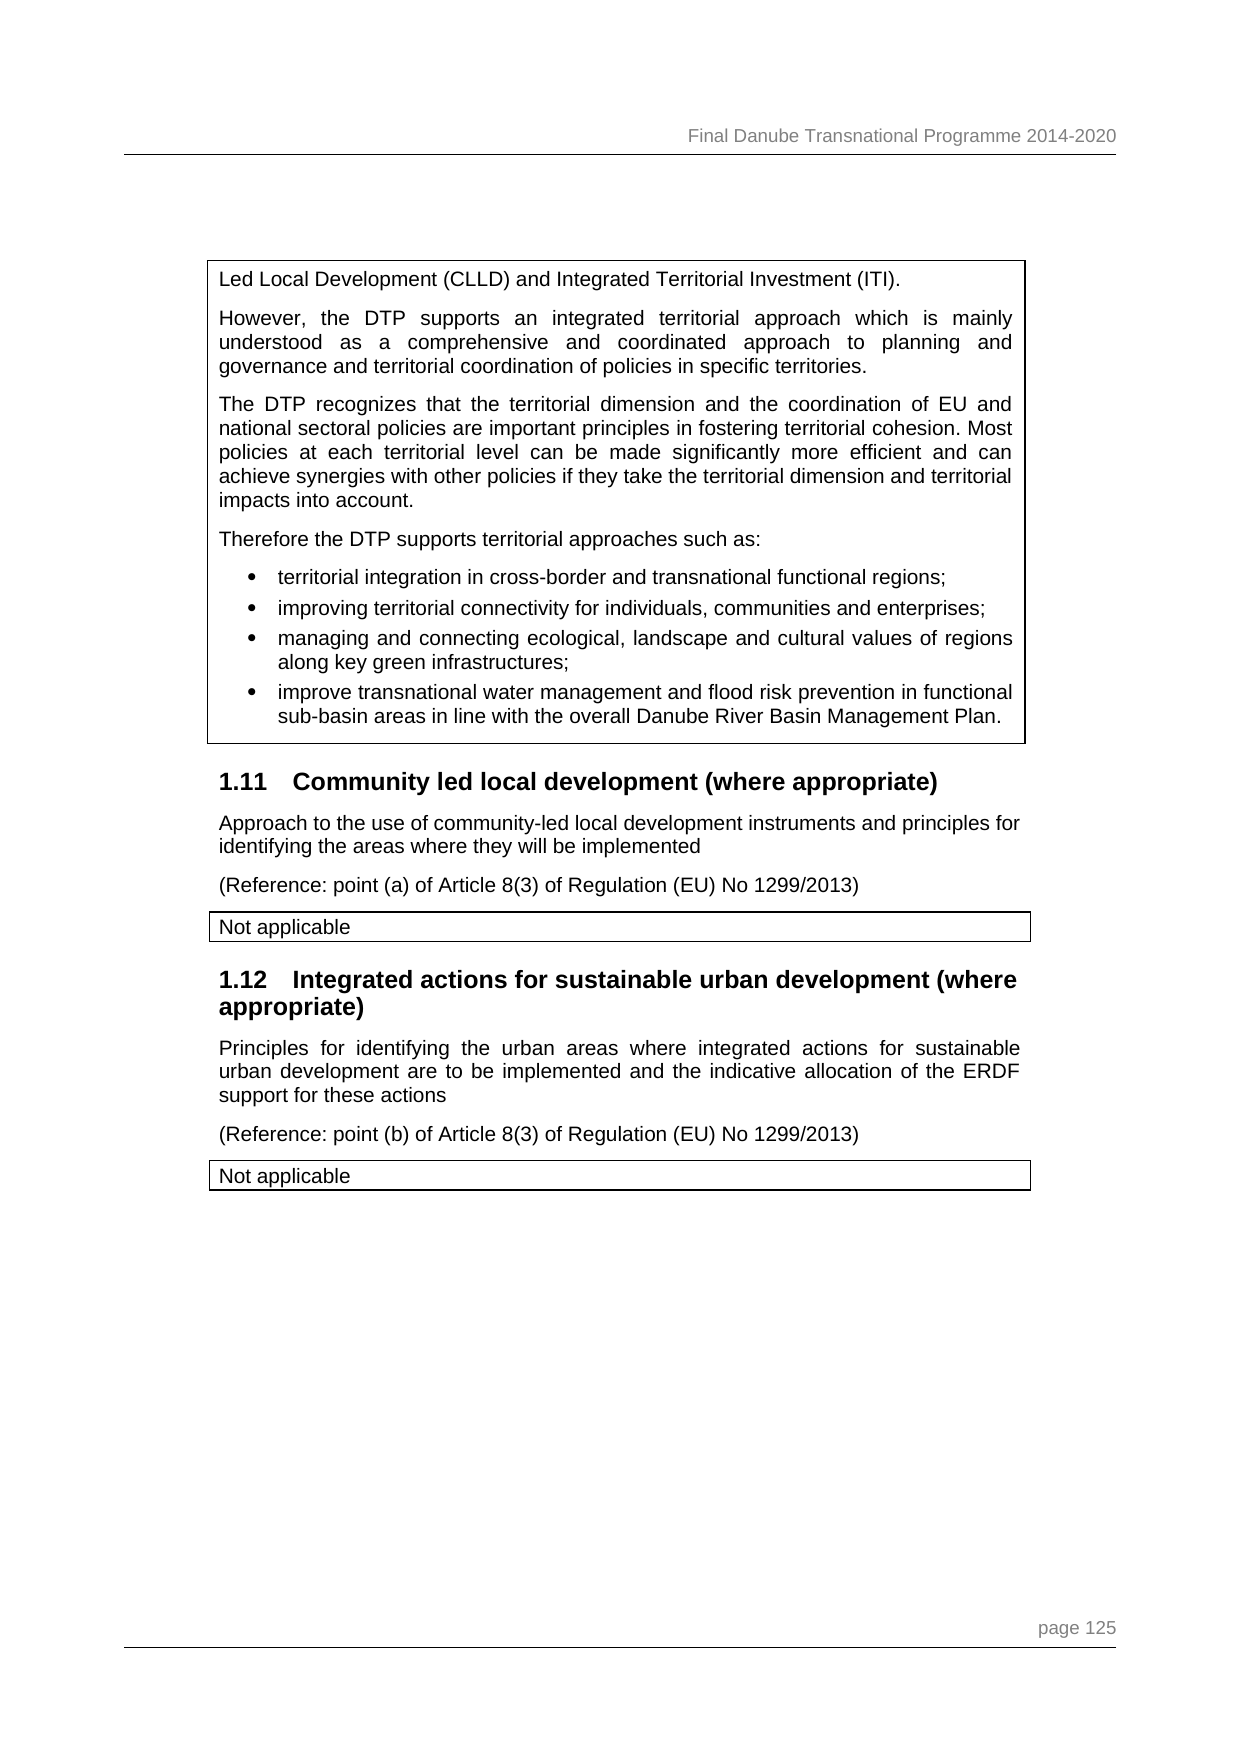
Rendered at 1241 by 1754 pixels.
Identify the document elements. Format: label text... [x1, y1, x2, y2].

text Integrated actions for sustainable urban development (where appropriate) [218, 967, 1022, 1021]
text Not applicable [210, 913, 1030, 941]
text Principles for identifying the urban areas where integrated actions for sustainable urban development are to be implemented and the indicative allocation of the ERDF support for these actions [218, 1035, 1022, 1107]
text Not applicable [210, 1161, 1030, 1189]
text (Reference: point (b) of Article 8(3) of Regulation (EU) No 1299/2013) [218, 1122, 1022, 1146]
text Approach to the use of community-led local development instruments and principles for identifying the areas where they will be implemented [218, 810, 1022, 858]
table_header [208, 261, 1024, 743]
text Community led local development (where appropriate) [218, 769, 1022, 796]
text (Reference: point (a) of Article 8(3) of Regulation (EU) No 1299/2013) [218, 873, 1022, 897]
